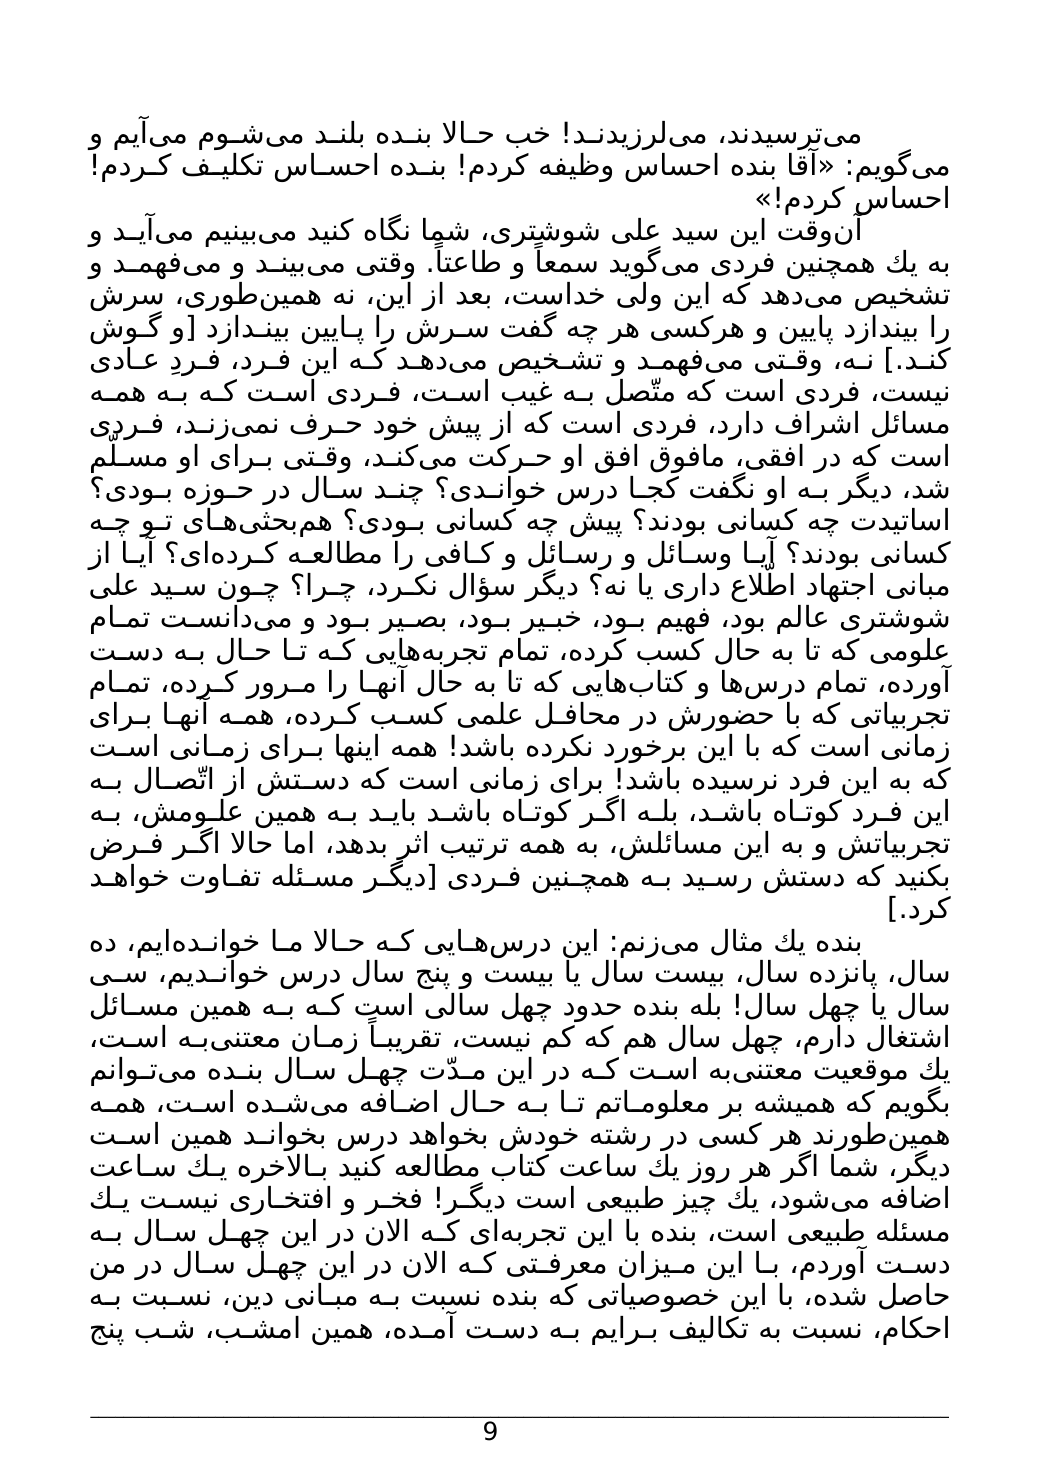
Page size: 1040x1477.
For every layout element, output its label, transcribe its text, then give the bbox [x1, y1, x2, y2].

text آن‌وقت این سید علی شوشتری، شما نگاه كنید می‌بینیم می‌آید و به یك همچنین فردی می‌گوید سمعاً و طاعتاً. وقتی می‌بیند و می‌فهمد و تشخیص می‌دهد كه این ولی خداست، بعد از این، نه همین‌طوری، سرش را بیندازد پایین و هركسی هر چه گفت سرش را پایین بیندازد [و گوش كند.] نه، وقتی می‌فهمد و تشخیص می‌دهد كه این فرد، فردِ عادی نیست، فردی است كه متّصل به غیب است، فردی است كه به همه مسائل اشراف دارد، فردی است كه از پیش خود حرف نمی‌زند، فردی است كه در افقی، مافوق افق او حركت می‌كند، وقتی برای او مسلّم شد، دیگر به او نگفت كجا درس خواندی؟ چند سال در حوزه بودی؟ اساتیدت چه كسانی بودند؟ پیش چه كسانی بودی؟ هم‌بحثی‌های تو چه كسانی بودند؟ آیا وسائل و رسائل و كافی را مطالعه كرده‌ای؟ آیا از مبانی اجتهاد اطّلاع داری یا نه؟ دیگر سؤال نكرد، چرا؟ چون سید علی شوشتری عالم بود، فهیم بود، خبیر بود، بصیر بود و می‌دانست تمام علومی كه تا به حال كسب كرده، تمام تجربه‌هایی كه تا حال به دست آورده، تمام درس‌ها و كتاب‌هایی كه تا به حال آنها را مرور كرده، تمام تجربیاتی كه با حضورش در محافل علمی كسب كرده، همه آنها برای زمانی است كه با این برخورد نكرده باشد! همه اینها برای زمانی است كه به این فرد نرسیده باشد! برای زمانی است كه دستش از اتّصال به این فرد كوتاه باشد، بله اگر كوتاه باشد باید به همین علومش، به تجربیاتش و به این مسائلش، به همه ترتیب اثر بدهد، اما حالا اگر فرض بكنید كه دستش رسید به همچنین فردی [دیگر مسئله تفاوت خواهد كرد.] [89, 215, 951, 925]
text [89, 925, 951, 1345]
text می‌ترسیدند، می‌لرزیدند! خب حالا بنده بلند می‌شوم می‌آیم و می‌گویم: «آقا بنده احساس وظیفه كردم! بنده احساس تكلیف كردم! احساس كردم!» [89, 118, 951, 215]
